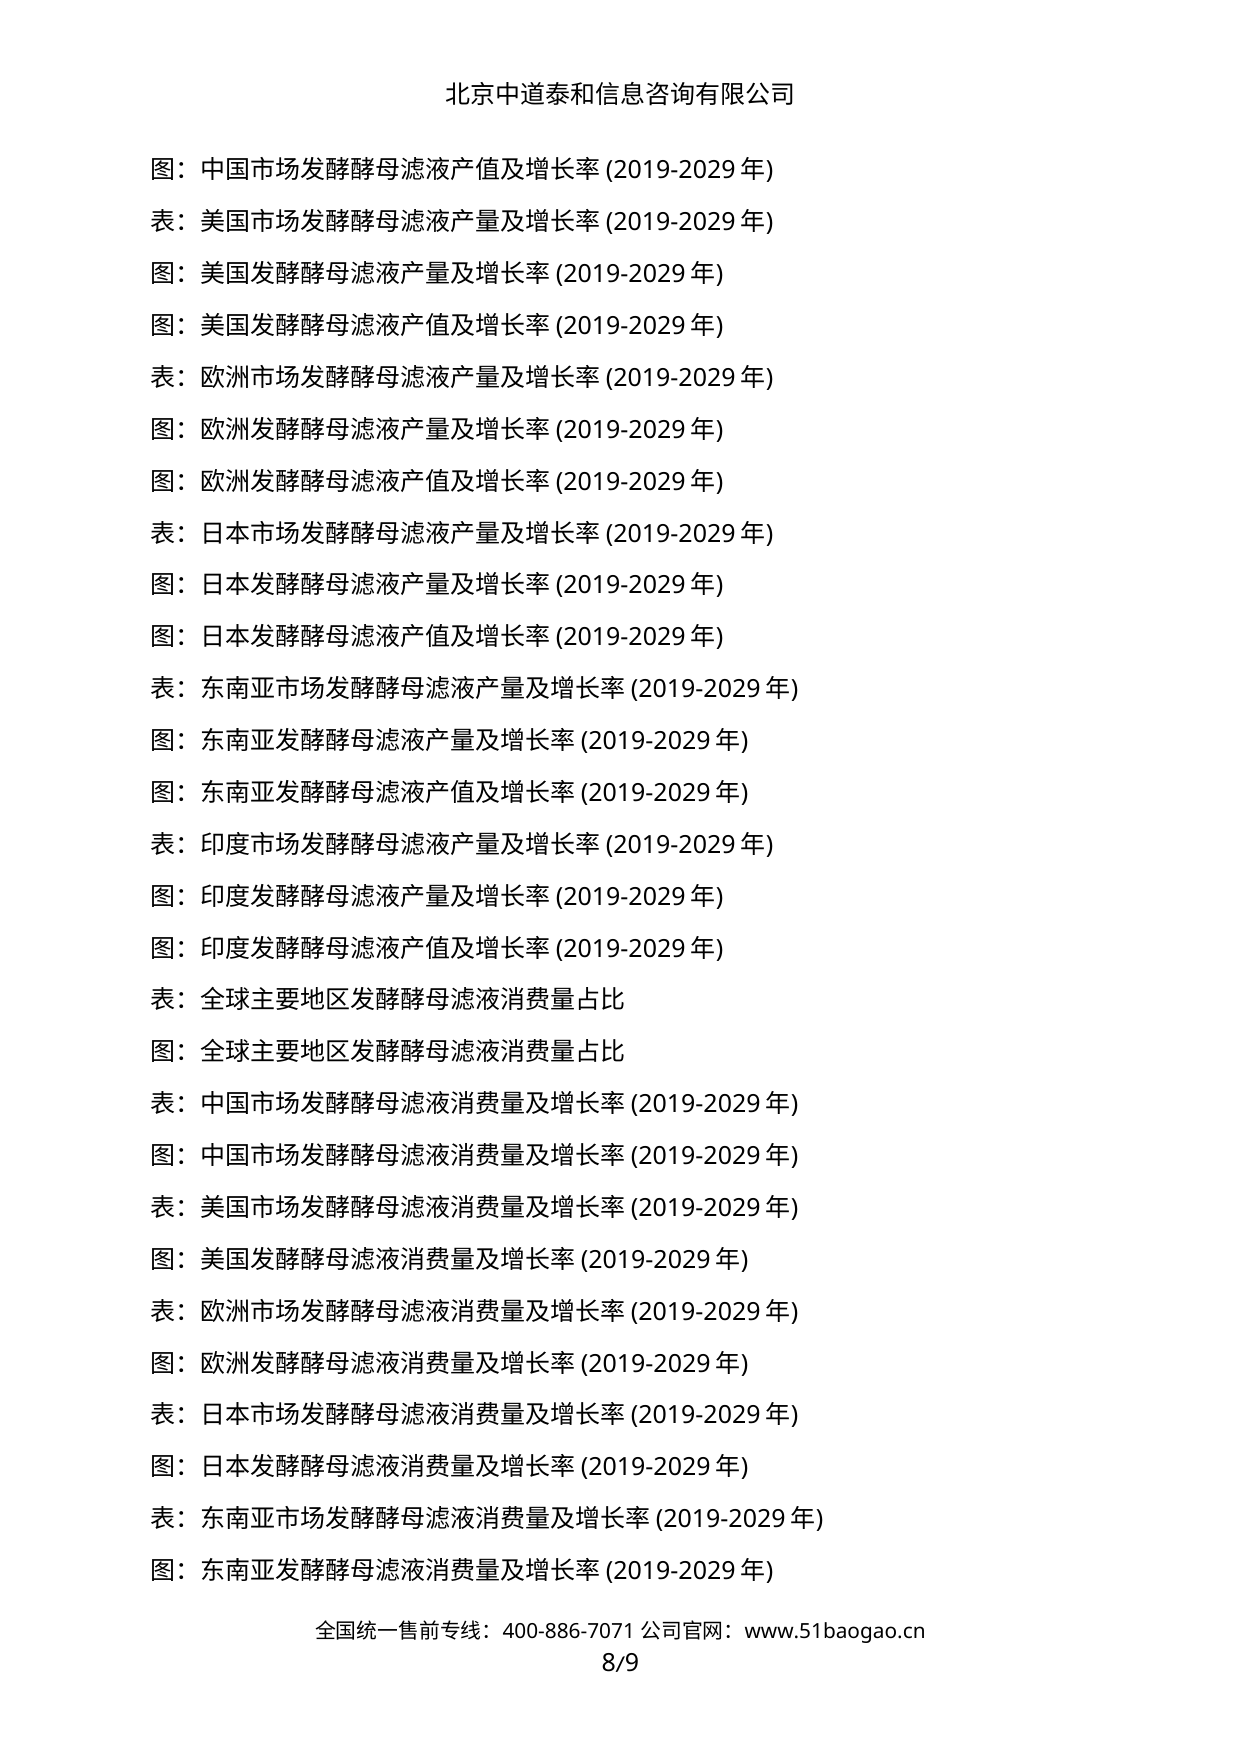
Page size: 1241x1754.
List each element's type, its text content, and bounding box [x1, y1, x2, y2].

text 图：美国发酵酵母滤液产值及增长率 (2019-2029年) [150, 306, 1090, 342]
text 表：全球主要地区发酵酵母滤液消费量占比 [150, 980, 1090, 1016]
text 表：东南亚市场发酵酵母滤液消费量及增长率 (2019-2029年) [150, 1499, 1090, 1535]
text 表：美国市场发酵酵母滤液产量及增长率 (2019-2029年) [150, 202, 1090, 238]
text 表：日本市场发酵酵母滤液产量及增长率 (2019-2029年) [150, 513, 1090, 549]
text 图：印度发酵酵母滤液产值及增长率 (2019-2029年) [150, 928, 1090, 964]
text 表：东南亚市场发酵酵母滤液产量及增长率 (2019-2029年) [150, 669, 1090, 705]
text 表：印度市场发酵酵母滤液产量及增长率 (2019-2029年) [150, 824, 1090, 861]
text 图：中国市场发酵酵母滤液消费量及增长率 (2019-2029年) [150, 1136, 1090, 1172]
text 图：日本发酵酵母滤液产值及增长率 (2019-2029年) [150, 617, 1090, 653]
text 图：日本发酵酵母滤液产量及增长率 (2019-2029年) [150, 565, 1090, 601]
text 图：日本发酵酵母滤液消费量及增长率 (2019-2029年) [150, 1447, 1090, 1483]
text 图：美国发酵酵母滤液产量及增长率 (2019-2029年) [150, 254, 1090, 290]
text 图：欧洲发酵酵母滤液产值及增长率 (2019-2029年) [150, 461, 1090, 497]
text 图：东南亚发酵酵母滤液消费量及增长率 (2019-2029年) [150, 1551, 1090, 1587]
text 图：欧洲发酵酵母滤液产量及增长率 (2019-2029年) [150, 409, 1090, 446]
text 图：美国发酵酵母滤液消费量及增长率 (2019-2029年) [150, 1239, 1090, 1276]
text 图：印度发酵酵母滤液产量及增长率 (2019-2029年) [150, 876, 1090, 912]
text 表：欧洲市场发酵酵母滤液产量及增长率 (2019-2029年) [150, 357, 1090, 394]
text 表：欧洲市场发酵酵母滤液消费量及增长率 (2019-2029年) [150, 1291, 1090, 1327]
text 图：东南亚发酵酵母滤液产量及增长率 (2019-2029年) [150, 721, 1090, 757]
text 图：全球主要地区发酵酵母滤液消费量占比 [150, 1032, 1090, 1068]
text 表：中国市场发酵酵母滤液消费量及增长率 (2019-2029年) [150, 1084, 1090, 1120]
text 表：日本市场发酵酵母滤液消费量及增长率 (2019-2029年) [150, 1395, 1090, 1431]
text 表：美国市场发酵酵母滤液消费量及增长率 (2019-2029年) [150, 1187, 1090, 1224]
text 图：中国市场发酵酵母滤液产值及增长率 (2019-2029年) [150, 150, 1090, 186]
text 图：东南亚发酵酵母滤液产值及增长率 (2019-2029年) [150, 772, 1090, 809]
text 图：欧洲发酵酵母滤液消费量及增长率 (2019-2029年) [150, 1343, 1090, 1379]
